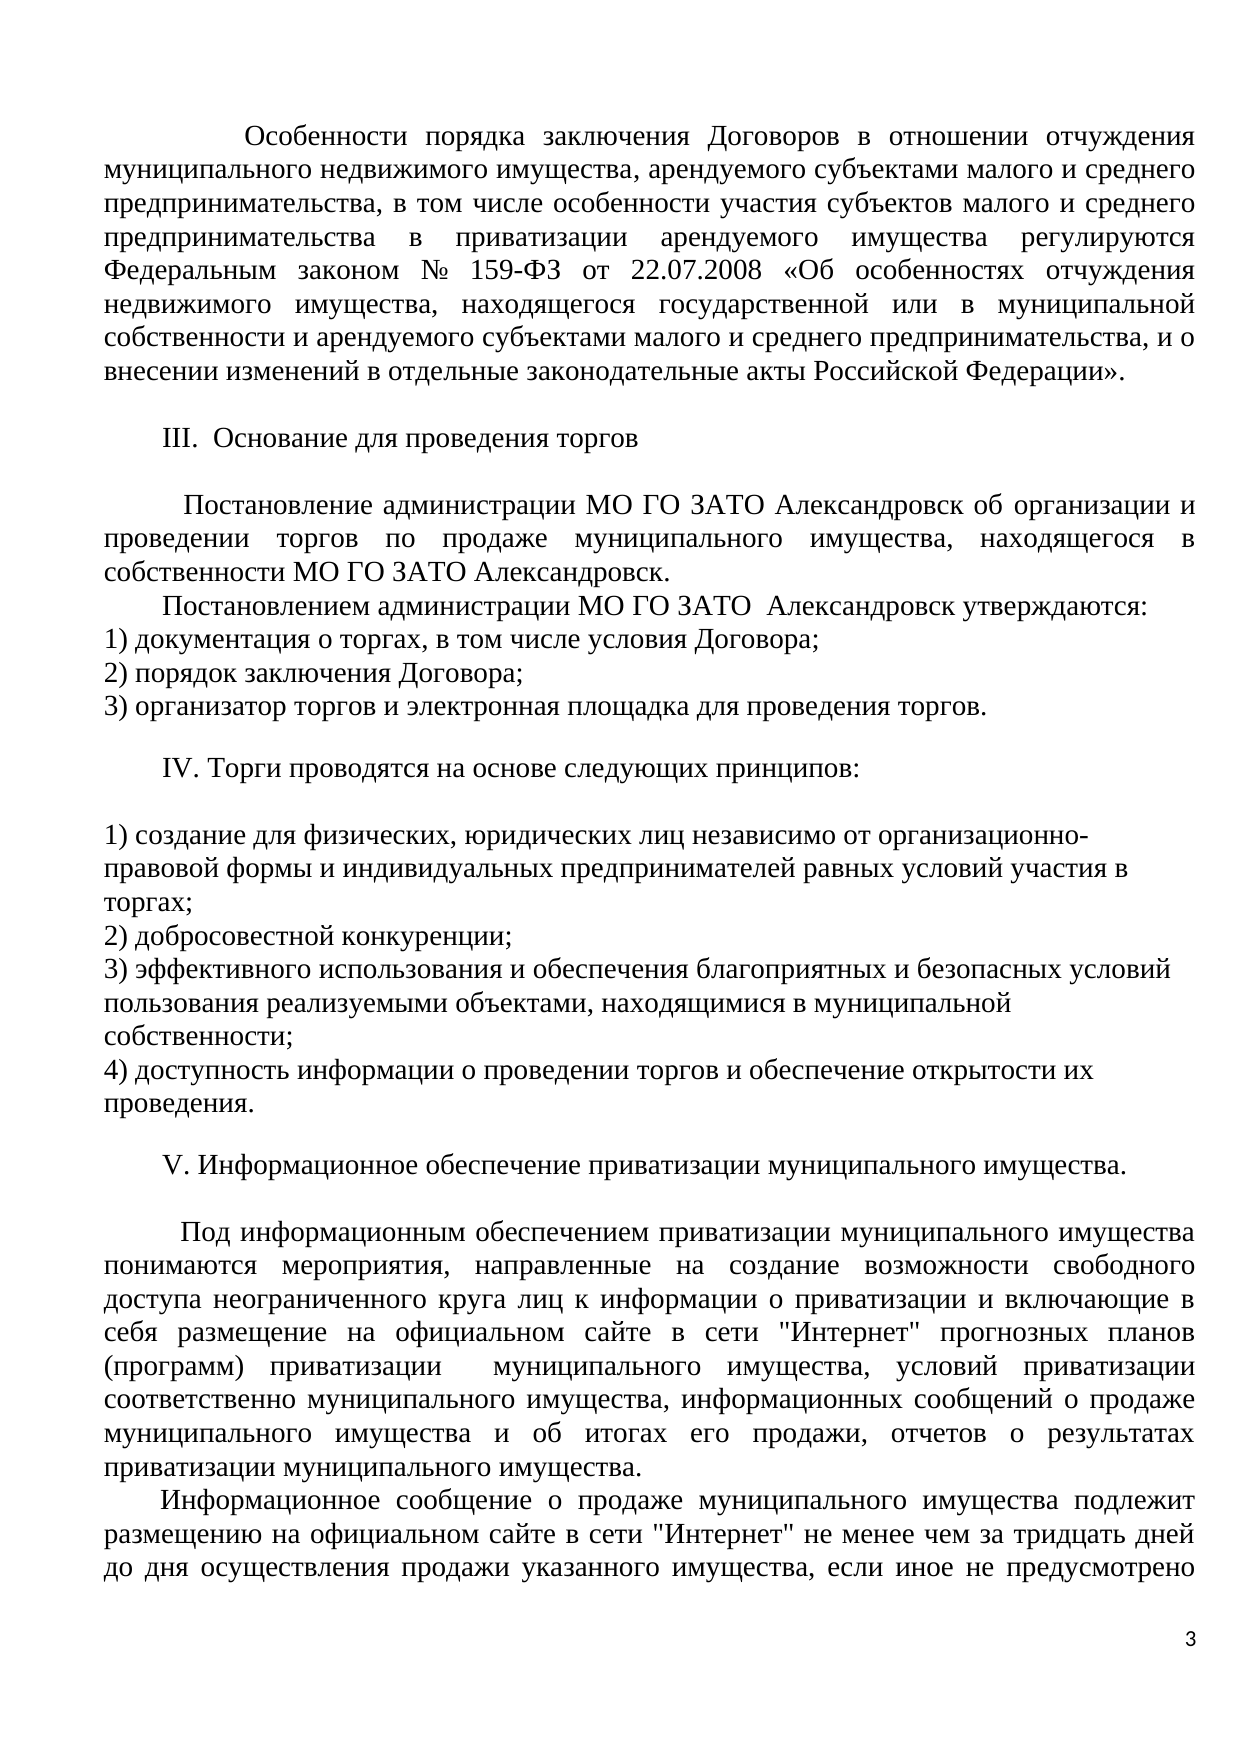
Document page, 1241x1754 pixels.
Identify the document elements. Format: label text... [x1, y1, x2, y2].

text III. Основание для проведения торгов [103, 420, 1196, 453]
text IV. Торги проводятся на основе следующих принципов: [103, 750, 1196, 783]
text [103, 1482, 1196, 1583]
text Под информационным обеспечением приватизации муниципального имущества понимаются мероприятия, направленные на создание возможности свободного доступа неограниченного круга лиц к информации о приватизации и включающие в себя размещение на официальном сайте в сети "Интернет" прогнозных планов (программ) приватизации муниципального имущества, условий приватизации соответственно муниципального имущества, информационных сообщений о продаже муниципального имущества и об итогах его продажи, отчетов о результатах приватизации муниципального имущества. [103, 1214, 1196, 1482]
text Постановление администрации МО ГО ЗАТО Александровск об организации и проведении торгов по продаже муниципального имущества, находящегося в собственности МО ГО ЗАТО Александровск. [103, 487, 1196, 588]
text Постановлением администрации МО ГО ЗАТО Александровск утверждаются: 1) документация о торгах, в том числе условия Договора; 2) порядок заключения Договора; 3) организатор торгов и электронная площадка для проведения торгов. [103, 588, 1196, 750]
text V. Информационное обеспечение приватизации муниципального имущества. [103, 1147, 1196, 1180]
text 1) создание для физических, юридических лиц независимо от организационно-правовой формы и индивидуальных предпринимателей равных условий участия в торгах; 2) добросовестной конкуренции; 3) эффективного использования и обеспечения благоприятных и безопасных условий пользования реализуемыми объектами, находящимися в муниципальной собственности; 4) доступность информации о проведении торгов и обеспечение открытости их проведения. [103, 783, 1196, 1147]
title Особенности порядка заключения Договоров в отношении отчуждения муниципального недвижимого имущества, арендуемого субъектами малого и среднего предпринимательства, в том числе особенности участия субъектов малого и среднего предпринимательства в приватизации арендуемого имущества регулируются Федеральным законом № 159-ФЗ от 22.07.2008 «Об особенностях отчуждения недвижимого имущества, находящегося государственной или в муниципальной собственности и арендуемого субъектами малого и среднего предпринимательства, и о внесении изменений в отдельные законодательные акты Российской Федерации». [103, 118, 1196, 386]
